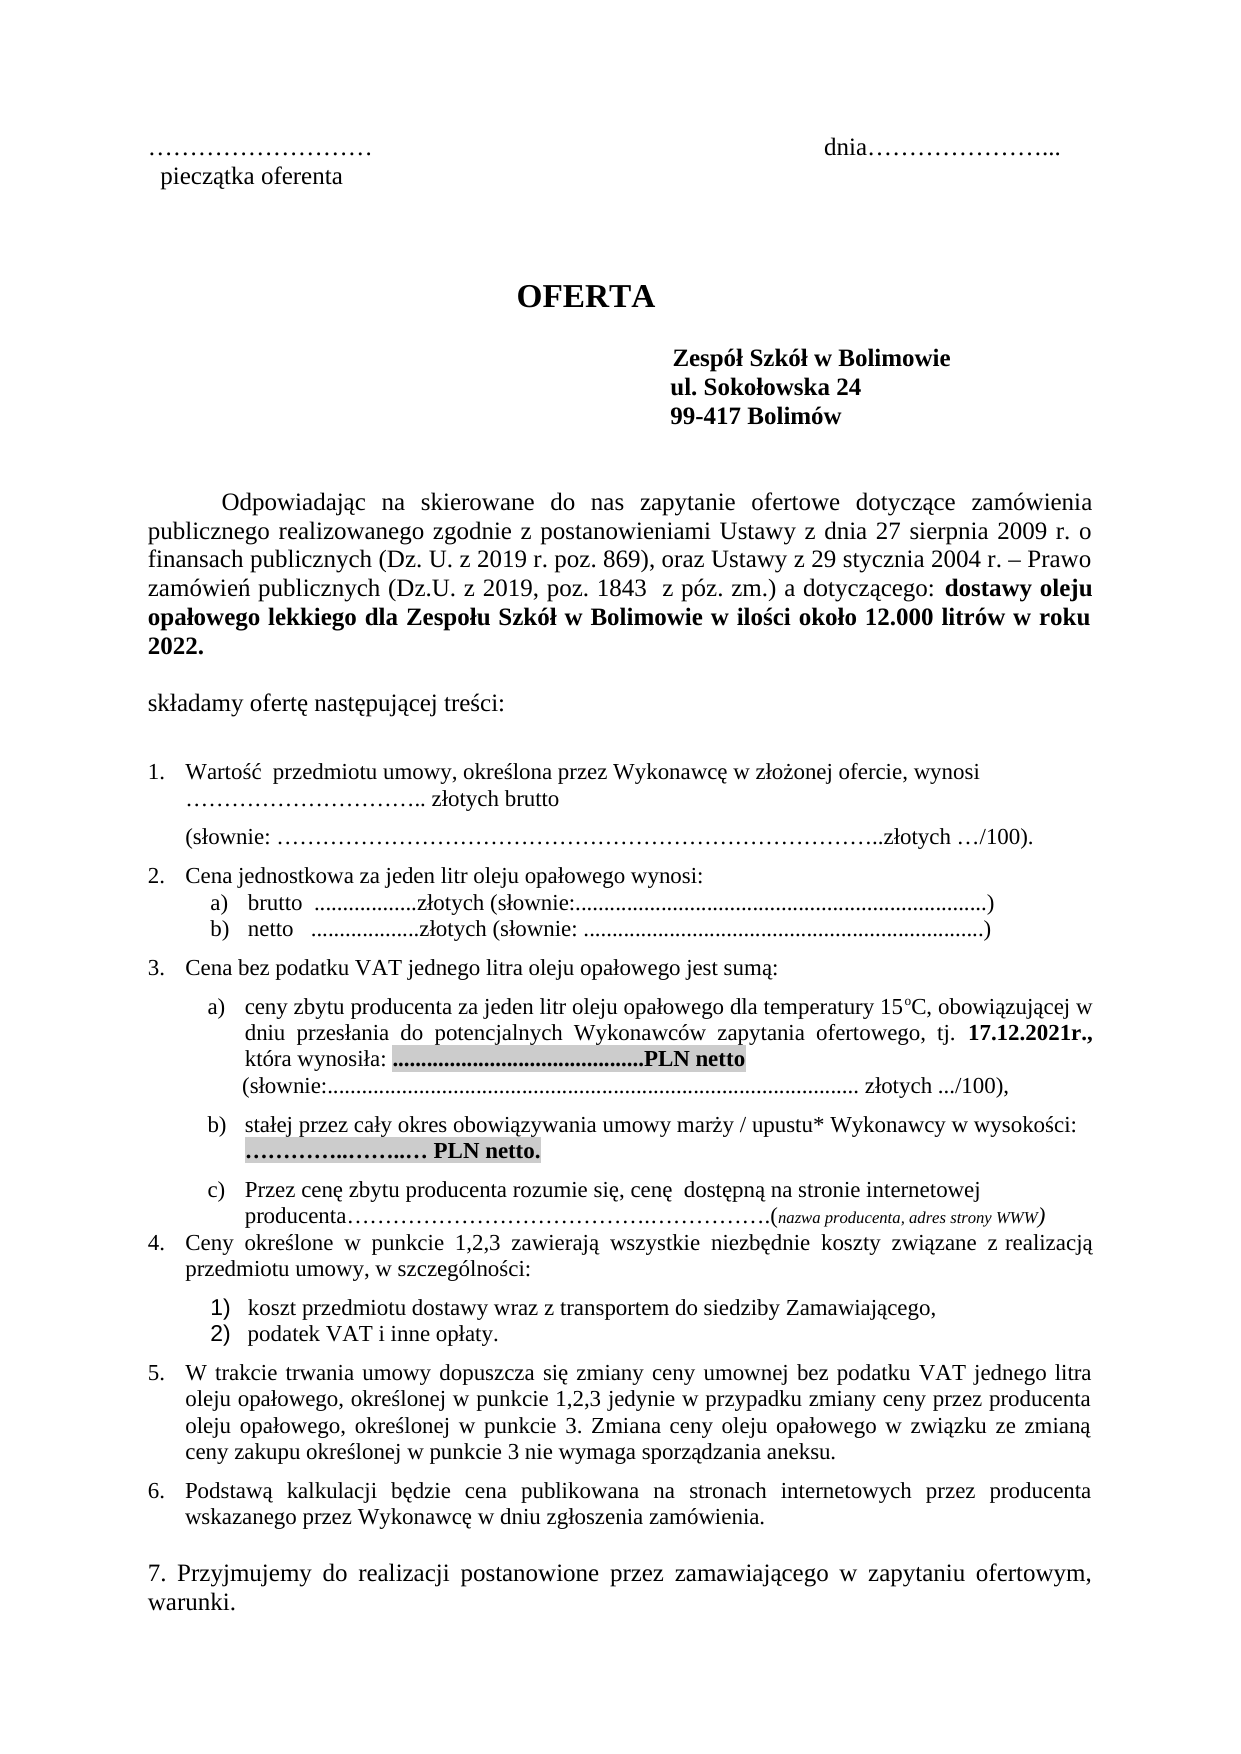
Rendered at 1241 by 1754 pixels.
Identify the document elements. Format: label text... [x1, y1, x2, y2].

text Zespół Szkół w Bolimowie [590, 343, 1093, 372]
list koszt przedmiotu dostawy wraz z transportem do siedziby Zamawiającego, [210, 1294, 1093, 1320]
list Przez cenę zbytu producenta rozumie się, cenę dostępną na stronie internetowej producenta………………………………….…………….(nazwa producenta, adres strony WWW) [207, 1176, 1093, 1228]
text składamy ofertę następującej treści: [148, 688, 1093, 717]
text OFERTA [443, 276, 1093, 314]
list Ceny określone w punkcie 1,2,3 zawierają wszystkie niezbędnie koszty związane z realizacją przedmiotu umowy, w szczególności: [148, 1228, 1093, 1281]
list Wartość przedmiotu umowy, określona przez Wykonawcę w złożonej ofercie, wynosi ………………………….. złotych brutto [148, 758, 1093, 811]
text b) netto ...................złotych (słownie: ......................................................................) [210, 915, 1093, 941]
text ul. Sokołowska 24 [148, 372, 1093, 401]
text Odpowiadając na skierowane do nas zapytanie ofertowe dotyczące zamówienia publicznego realizowanego zgodnie z postanowieniami Ustawy z dnia 27 sierpnia 2009 r. o finansach publicznych (Dz. U. z 2019 r. poz. 869), oraz Ustawy z 29 stycznia 2004 r. – Prawo zamówień publicznych (Dz.U. z 2019, poz. 1843 z póz. zm.) a dotyczącego: dostawy oleju opałowego lekkiego dla Zespołu Szkół w Bolimowie w ilości około 12.000 litrów w roku 2022. [148, 487, 1093, 659]
text ……………………… dnia…………………... [148, 132, 1093, 161]
list ceny zbytu producenta za jeden litr oleju opałowego dla temperatury 15oC, obowiązującej w dniu przesłania do potencjalnych Wykonawców zapytania ofertowego, tj. 17.12.2021r., która wynosiła: ............................................PLN netto [207, 993, 1093, 1072]
list Cena jednostkowa za jeden litr oleju opałowego wynosi: [148, 862, 1093, 889]
list podatek VAT i inne opłaty. [210, 1320, 1093, 1347]
text 7. Przyjmujemy do realizacji postanowione przez zamawiającego w zapytaniu ofertowym, warunki. [148, 1558, 1093, 1616]
text (słownie: ……………………………………………………………………..złotych …/100). [185, 823, 1093, 850]
text a) brutto ..................złotych (słownie:........................................................................) [210, 889, 1093, 915]
list Podstawą kalkulacji będzie cena publikowana na stronach internetowych przez producenta wskazanego przez Wykonawcę w dniu zgłoszenia zamówienia. [148, 1477, 1093, 1530]
text pieczątka oferenta [148, 161, 1093, 190]
list Cena bez podatku VAT jednego litra oleju opałowego jest sumą: [148, 954, 1093, 980]
text 99-417 Bolimów [148, 401, 1093, 429]
text (słownie:............................................................................................. złotych .../100), [207, 1072, 1093, 1098]
list W trakcie trwania umowy dopuszcza się zmiany ceny umownej bez podatku VAT jednego litra oleju opałowego, określonej w punkcie 1,2,3 jedynie w przypadku zmiany ceny przez producenta oleju opałowego, określonej w punkcie 3. Zmiana ceny oleju opałowego w związku ze zmianą ceny zakupu określonej w punkcie 3 nie wymaga sporządzania aneksu. [148, 1359, 1093, 1464]
list stałej przez cały okres obowiązywania umowy marży / upustu* Wykonawcy w wysokości: …………..……..… PLN netto. [207, 1111, 1093, 1163]
